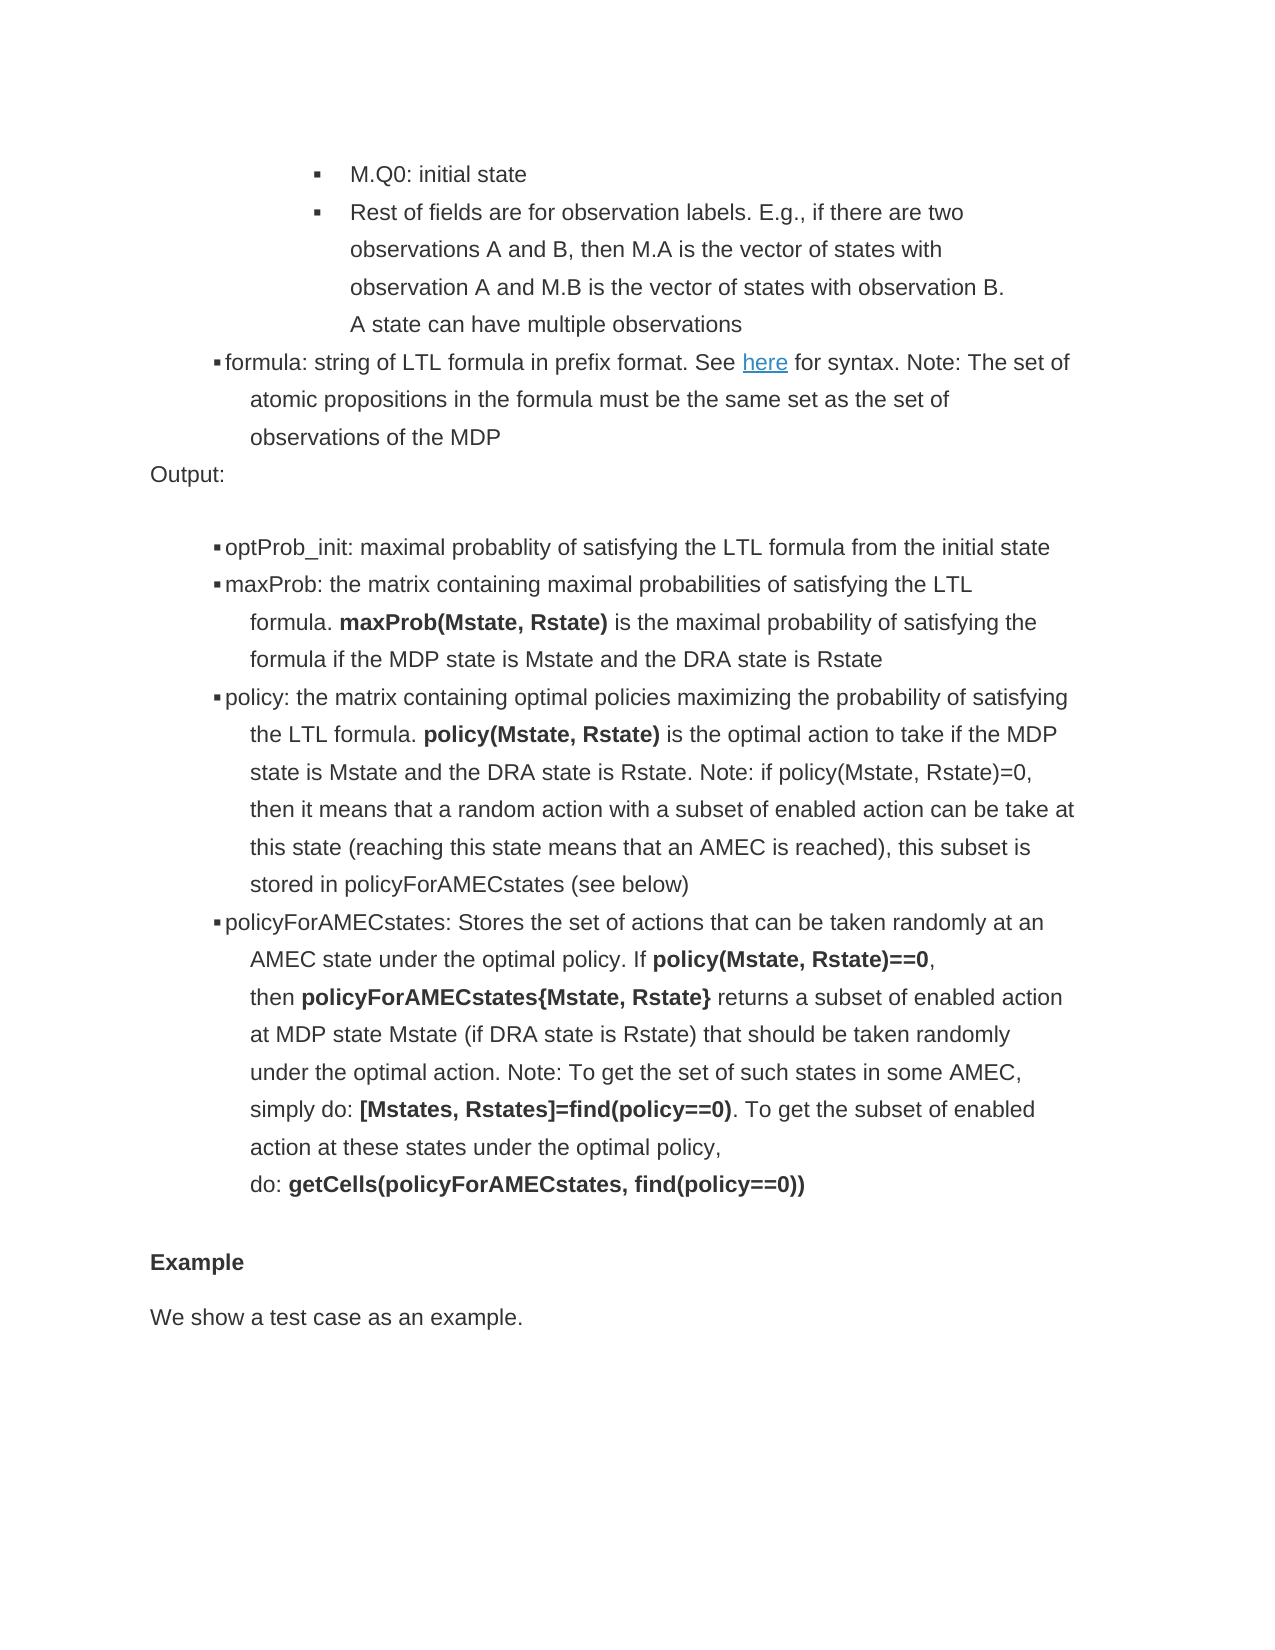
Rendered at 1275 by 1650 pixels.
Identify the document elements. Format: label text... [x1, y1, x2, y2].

list maxProb: the matrix containing maximal probabilities of satisfying the LTL formula. maxProb(Mstate, Rstate) is the maximal probability of satisfying the formula if the MDP state is Mstate and the DRA state is Rstate [212, 560, 1075, 672]
list policy: the matrix containing optimal policies maximizing the probability of satisfying the LTL formula. policy(Mstate, Rstate) is the optimal action to take if the MDP state is Mstate and the DRA state is Rstate. Note: if policy(Mstate, Rstate)=0, then it means that a random action with a subset of enabled action can be take at this state (reaching this state means that an AMEC is reached), this subset is stored in policyForAMECstates (see below) [212, 672, 1075, 897]
text Output: [150, 450, 1125, 487]
list optProb_init: maximal probablity of satisfying the LTL formula from the initial state [212, 522, 1075, 560]
text We show a test case as an example. [150, 1292, 1125, 1330]
list formula: string of LTL formula in prefix format. See here for syntax. Note: The set of atomic propositions in the formula must be the same set as the set of observations of the MDP [212, 337, 1075, 450]
list M.Q0: initial state [312, 150, 1025, 187]
text Example [150, 1245, 1125, 1275]
list policyForAMECstates: Stores the set of actions that can be taken randomly at an AMEC state under the optimal policy. If policy(Mstate, Rstate)==0, then policyForAMECstates{Mstate, Rstate} returns a subset of enabled action at MDP state Mstate (if DRA state is Rstate) that should be taken randomly under the optimal action. Note: To get the set of such states in some AMEC, simply do: [Mstates, Rstates]=find(policy==0). To get the subset of enabled action at these states under the optimal policy, do: getCells(policyForAMECstates, find(policy==0)) [212, 897, 1075, 1197]
list Rest of fields are for observation labels. E.g., if there are two observations A and B, then M.A is the vector of states with observation A and M.B is the vector of states with observation B. A state can have multiple observations [312, 187, 1025, 337]
